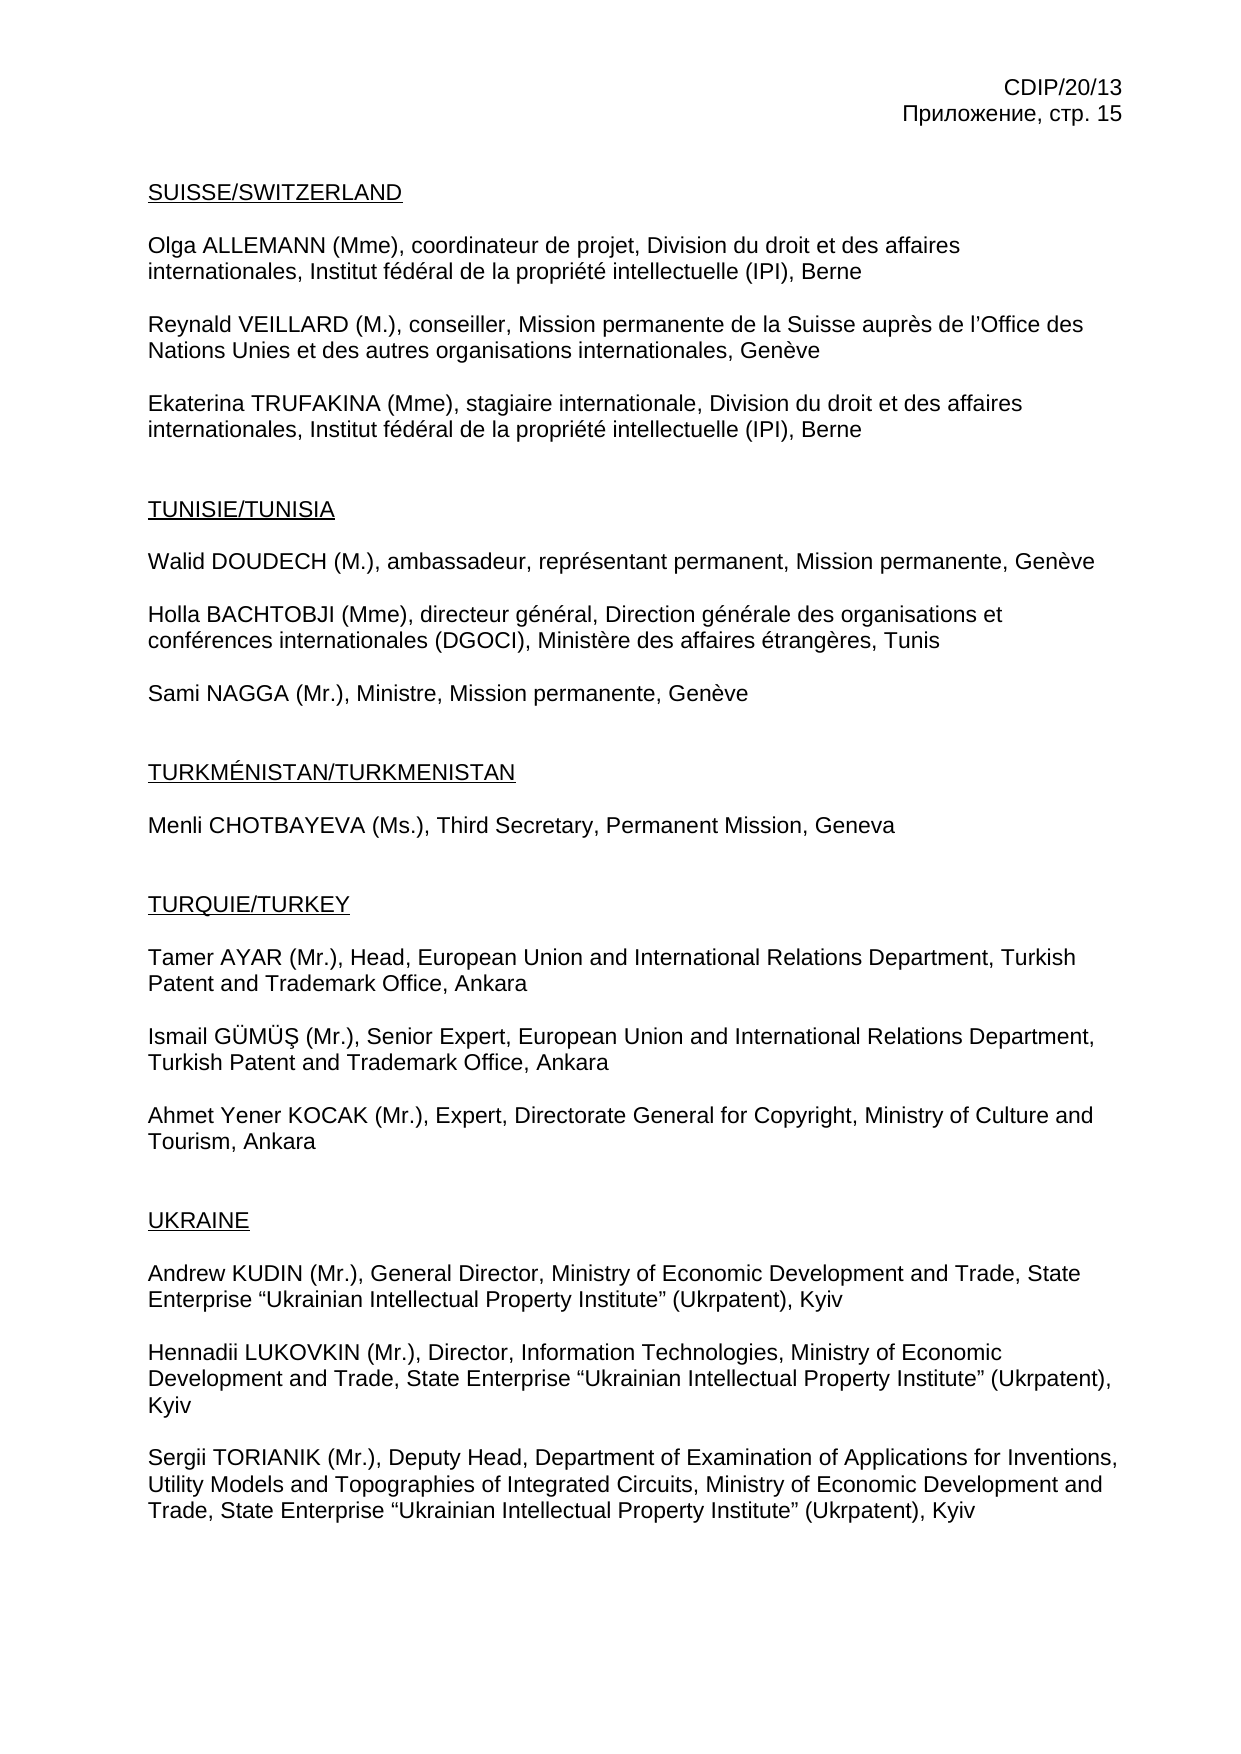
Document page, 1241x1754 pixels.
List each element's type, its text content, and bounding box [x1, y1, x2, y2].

text TURKMÉNISTAN/TURKMENISTAN [148, 759, 1122, 785]
text Andrew KUDIN (Mr.), General Director, Ministry of Economic Development and Trade, State Enterprise “Ukrainian Intellectual Property Institute” (Ukrpatent), Kyiv [148, 1260, 1122, 1312]
text Hennadii LUKOVKIN (Mr.), Director, Information Technologies, Ministry of Economic Development and Trade, State Enterprise “Ukrainian Intellectual Property Institute” (Ukrpatent), Kyiv [148, 1339, 1122, 1418]
text Walid DOUDECH (M.), ambassadeur, représentant permanent, Mission permanente, Genève [148, 548, 1122, 574]
text Olga ALLEMANN (Mme), coordinateur de projet, Division du droit et des affaires internationales, Institut fédéral de la propriété intellectuelle (IPI), Berne [148, 232, 1122, 285]
text SUISSE/SWITZERLAND [148, 179, 1122, 206]
text Ekaterina TRUFAKINA (Mme), stagiaire internationale, Division du droit et des affaires internationales, Institut fédéral de la propriété intellectuelle (IPI), Berne [148, 390, 1122, 443]
text Holla BACHTOBJI (Mme), directeur général, Direction générale des organisations et conférences internationales (DGOCI), Ministère des affaires étrangères, Tunis [148, 601, 1122, 654]
text Tamer AYAR (Mr.), Head, European Union and International Relations Department, Turkish Patent and Trademark Office, Ankara [148, 943, 1122, 996]
text Ahmet Yener KOCAK (Mr.), Expert, Directorate General for Copyright, Ministry of Culture and Tourism, Ankara [148, 1102, 1122, 1154]
text Ismail GÜMÜŞ (Mr.), Senior Expert, European Union and International Relations Department, Turkish Patent and Trademark Office, Ankara [148, 1023, 1122, 1075]
text Sami NAGGA (Mr.), Ministre, Mission permanente, Genève [148, 680, 1122, 706]
text UKRAINE [148, 1207, 1122, 1233]
text TUNISIE/TUNISIA [148, 496, 1122, 522]
text Reynald VEILLARD (M.), conseiller, Mission permanente de la Suisse auprès de l’Office des Nations Unies et des autres organisations internationales, Genève [148, 311, 1122, 364]
text Menli CHOTBAYEVA (Ms.), Third Secretary, Permanent Mission, Geneva [148, 812, 1122, 838]
text TURQUIE/TURKEY [148, 891, 1122, 917]
text Sergii TORIANIK (Mr.), Deputy Head, Department of Examination of Applications for Inventions, Utility Models and Topographies of Integrated Circuits, Ministry of Economic Development and Trade, State Enterprise “Ukrainian Intellectual Property Institute” (Ukrpatent), Kyiv [148, 1444, 1122, 1523]
